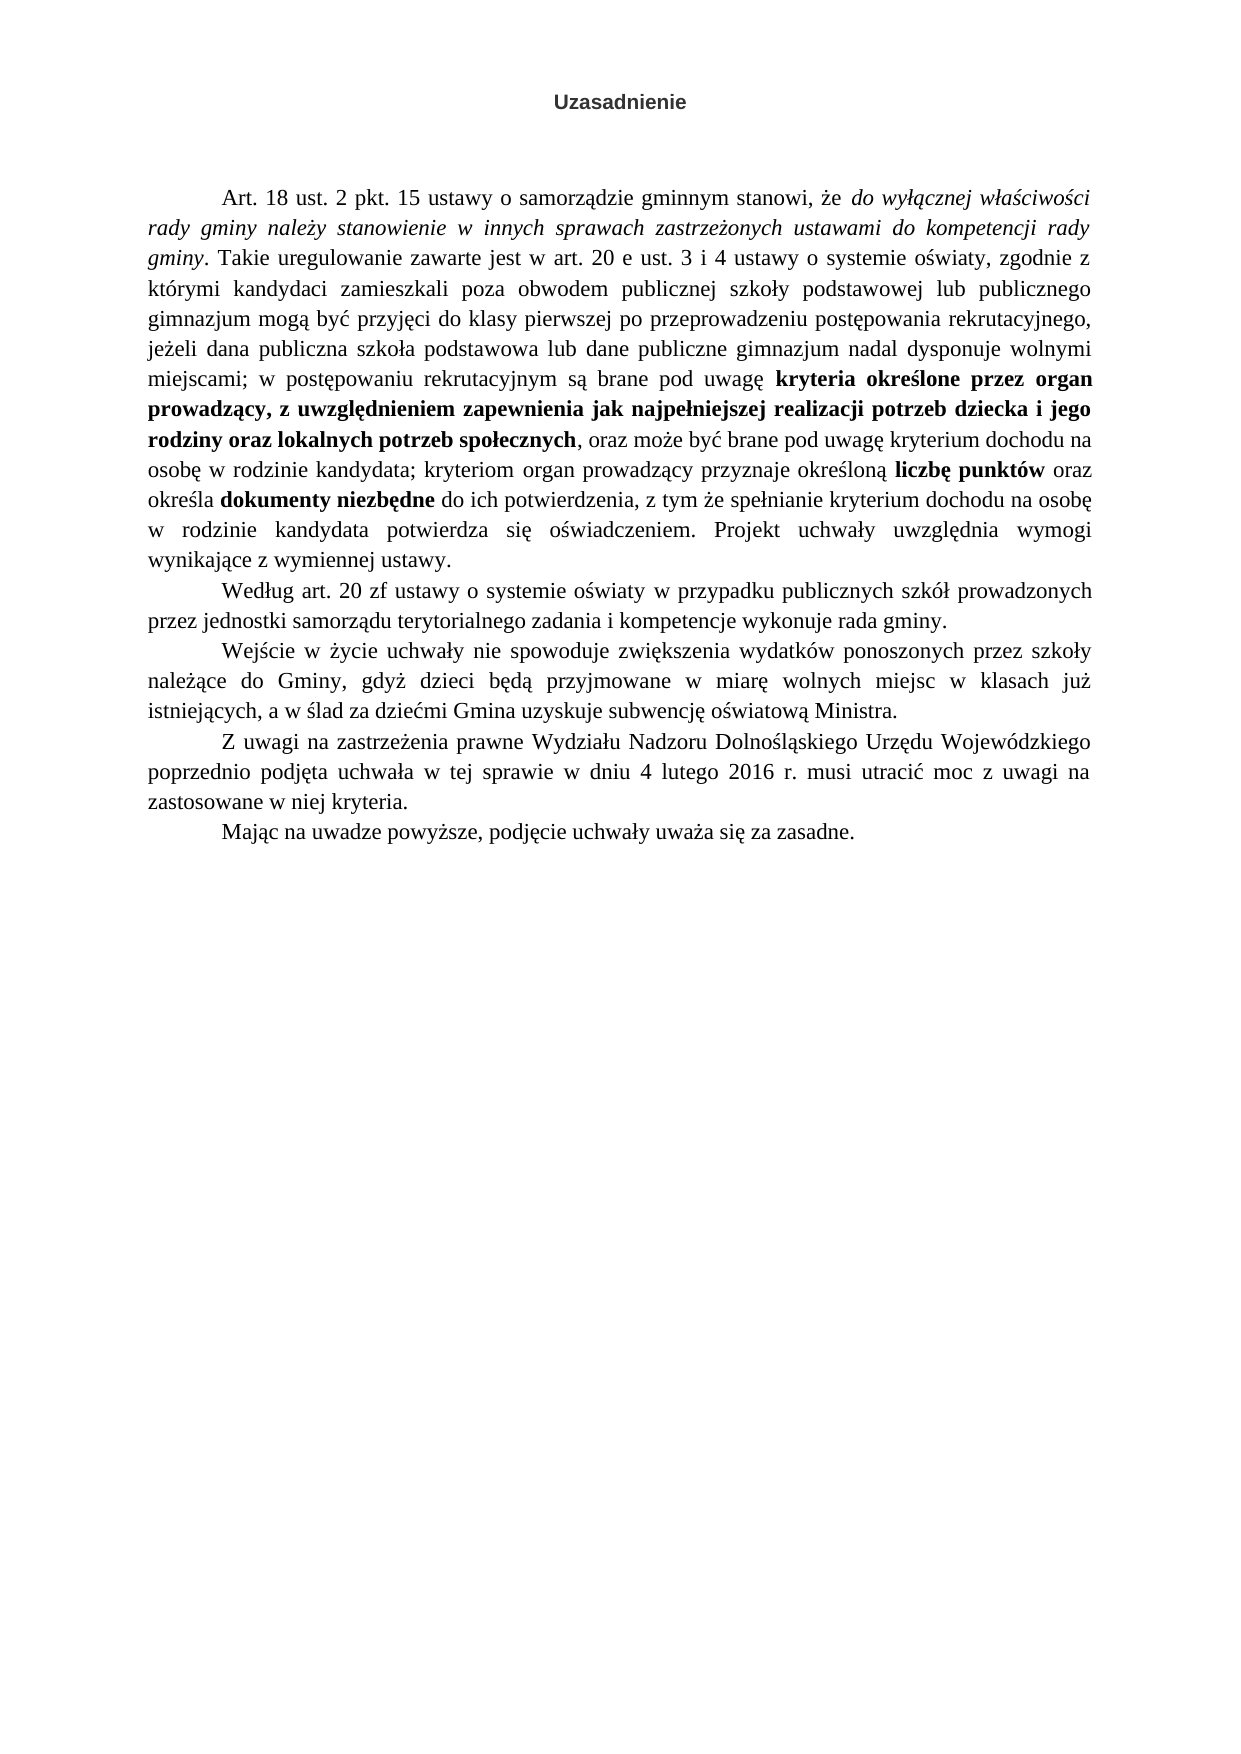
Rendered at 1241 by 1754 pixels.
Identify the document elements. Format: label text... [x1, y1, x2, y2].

text Mając na uwadze powyższe, podjęcie uchwały uważa się za zasadne. [148, 818, 1093, 845]
text Z uwagi na zastrzeżenia prawne Wydziału Nadzoru Dolnośląskiego Urzędu Wojewódzkiego poprzednio podjęta uchwała w tej sprawie w dniu 4 lutego 2016 r. musi utracić moc z uwagi na zastosowane w niej kryteria. [148, 728, 1093, 814]
text Uzasadnienie [148, 74, 1093, 114]
text Wejście w życie uchwały nie spowoduje zwiększenia wydatków ponoszonych przez szkoły należące do Gminy, gdyż dzieci będą przyjmowane w miarę wolnych miejsc w klasach już istniejących, a w ślad za dziećmi Gmina uzyskuje subwencję oświatową Ministra. [148, 637, 1093, 724]
text Art. 18 ust. 2 pkt. 15 ustawy o samorządzie gminnym stanowi, że do wyłącznej właściwości rady gminy należy stanowienie w innych sprawach zastrzeżonych ustawami do kompetencji rady gminy. Takie uregulowanie zawarte jest w art. 20 e ust. 3 i 4 ustawy o systemie oświaty, zgodnie z którymi kandydaci zamieszkali poza obwodem publicznej szkoły podstawowej lub publicznego gimnazjum mogą być przyjęci do klasy pierwszej po przeprowadzeniu postępowania rekrutacyjnego, jeżeli dana publiczna szkoła podstawowa lub dane publiczne gimnazjum nadal dysponuje wolnymi miejscami; w postępowaniu rekrutacyjnym są brane pod uwagę kryteria określone przez organ prowadzący, z uwzględnieniem zapewnienia jak najpełniejszej realizacji potrzeb dziecka i jego rodziny oraz lokalnych potrzeb społecznych, oraz może być brane pod uwagę kryterium dochodu na osobę w rodzinie kandydata; kryteriom organ prowadzący przyznaje określoną liczbę punktów oraz określa dokumenty niezbędne do ich potwierdzenia, z tym że spełnianie kryterium dochodu na osobę w rodzinie kandydata potwierdza się oświadczeniem. Projekt uchwały uwzględnia wymogi wynikające z wymiennej ustawy. [148, 184, 1093, 573]
text Według art. 20 zf ustawy o systemie oświaty w przypadku publicznych szkół prowadzonych przez jednostki samorządu terytorialnego zadania i kompetencje wykonuje rada gminy. [148, 577, 1093, 633]
